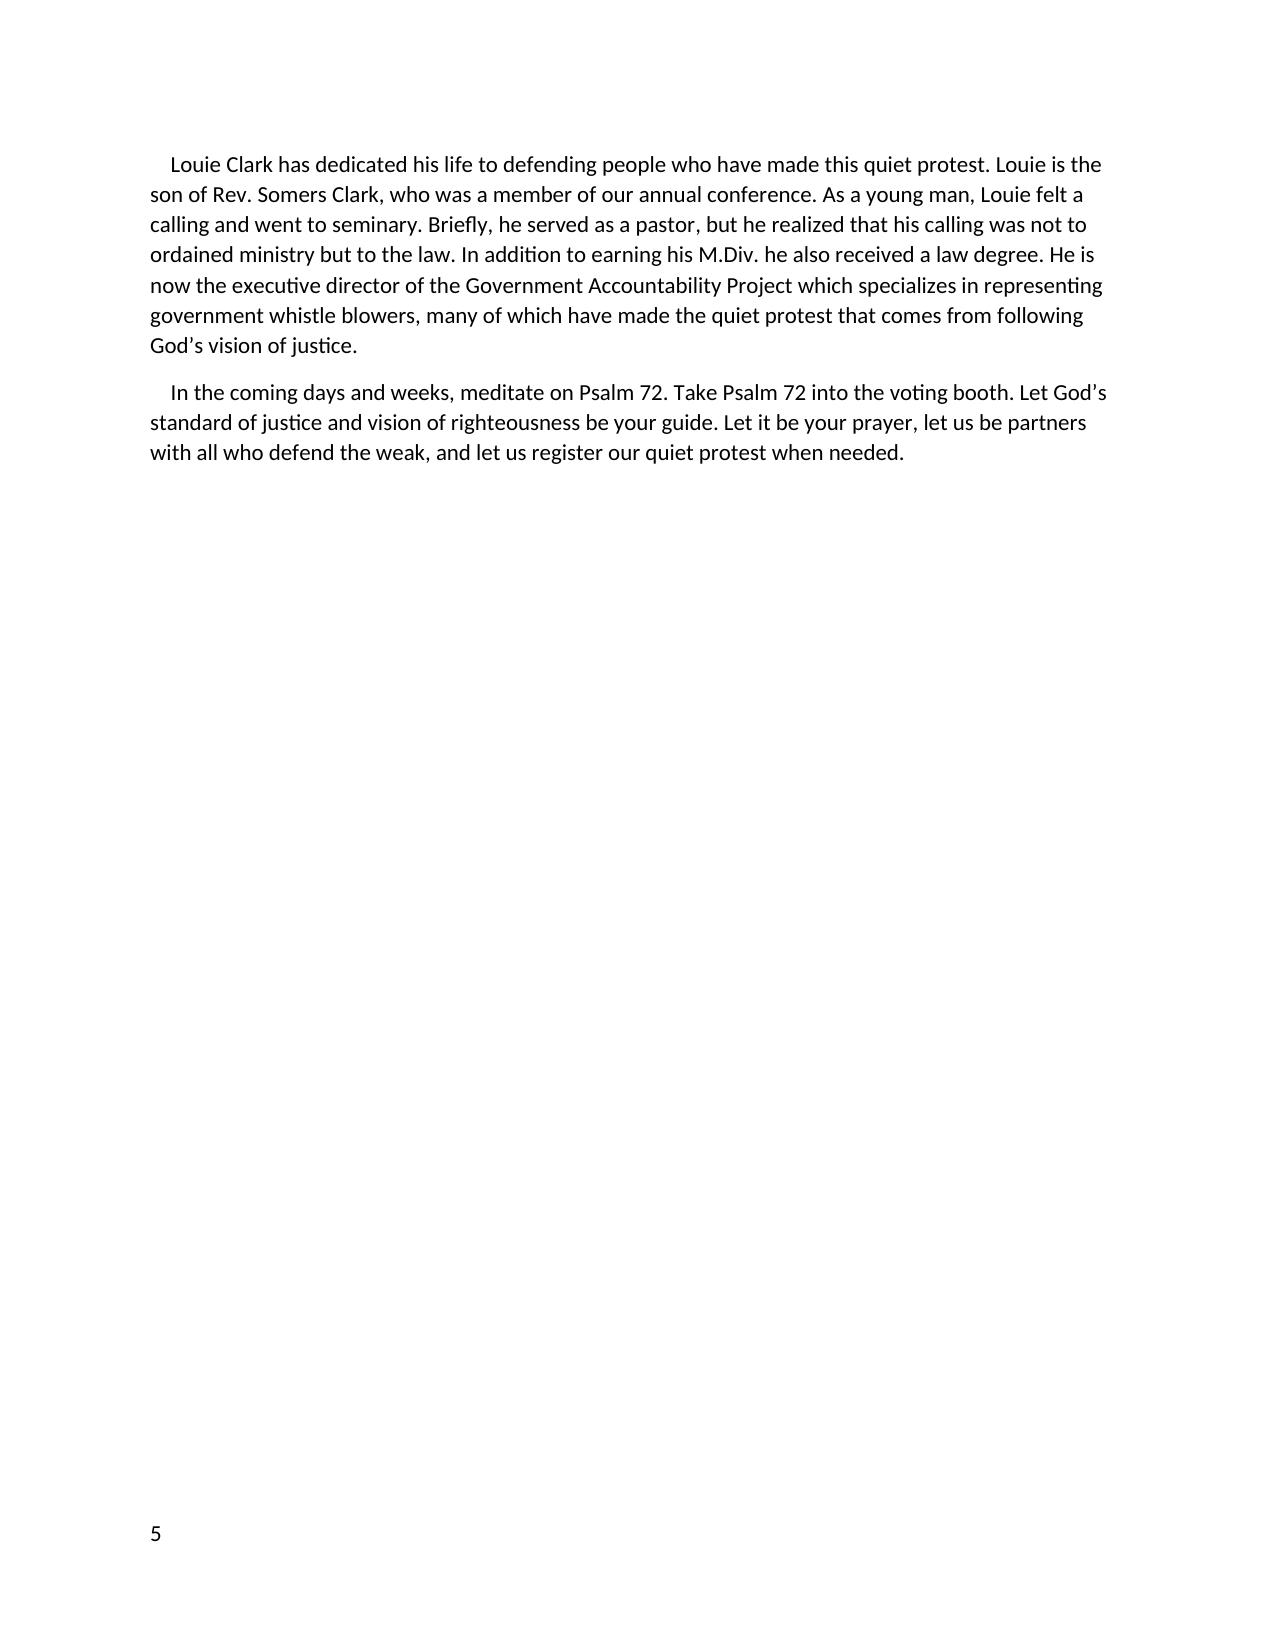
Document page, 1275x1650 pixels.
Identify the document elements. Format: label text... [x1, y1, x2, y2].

text Louie Clark has dedicated his life to defending people who have made this quiet protest. Louie is the son of Rev. Somers Clark, who was a member of our annual conference. As a young man, Louie felt a calling and went to seminary. Briefly, he served as a pastor, but he realized that his calling was not to ordained ministry but to the law. In addition to earning his M.Div. he also received a law degree. He is now the executive director of the Government Accountability Project which specializes in representing government whistle blowers, many of which have made the quiet protest that comes from following God’s vision of justice. [150, 150, 1125, 359]
text In the coming days and weeks, meditate on Psalm 72. Take Psalm 72 into the voting booth. Let God’s standard of justice and vision of righteousness be your guide. Let it be your prayer, let us be partners with all who defend the weak, and let us register our quiet protest when needed. [150, 378, 1125, 467]
